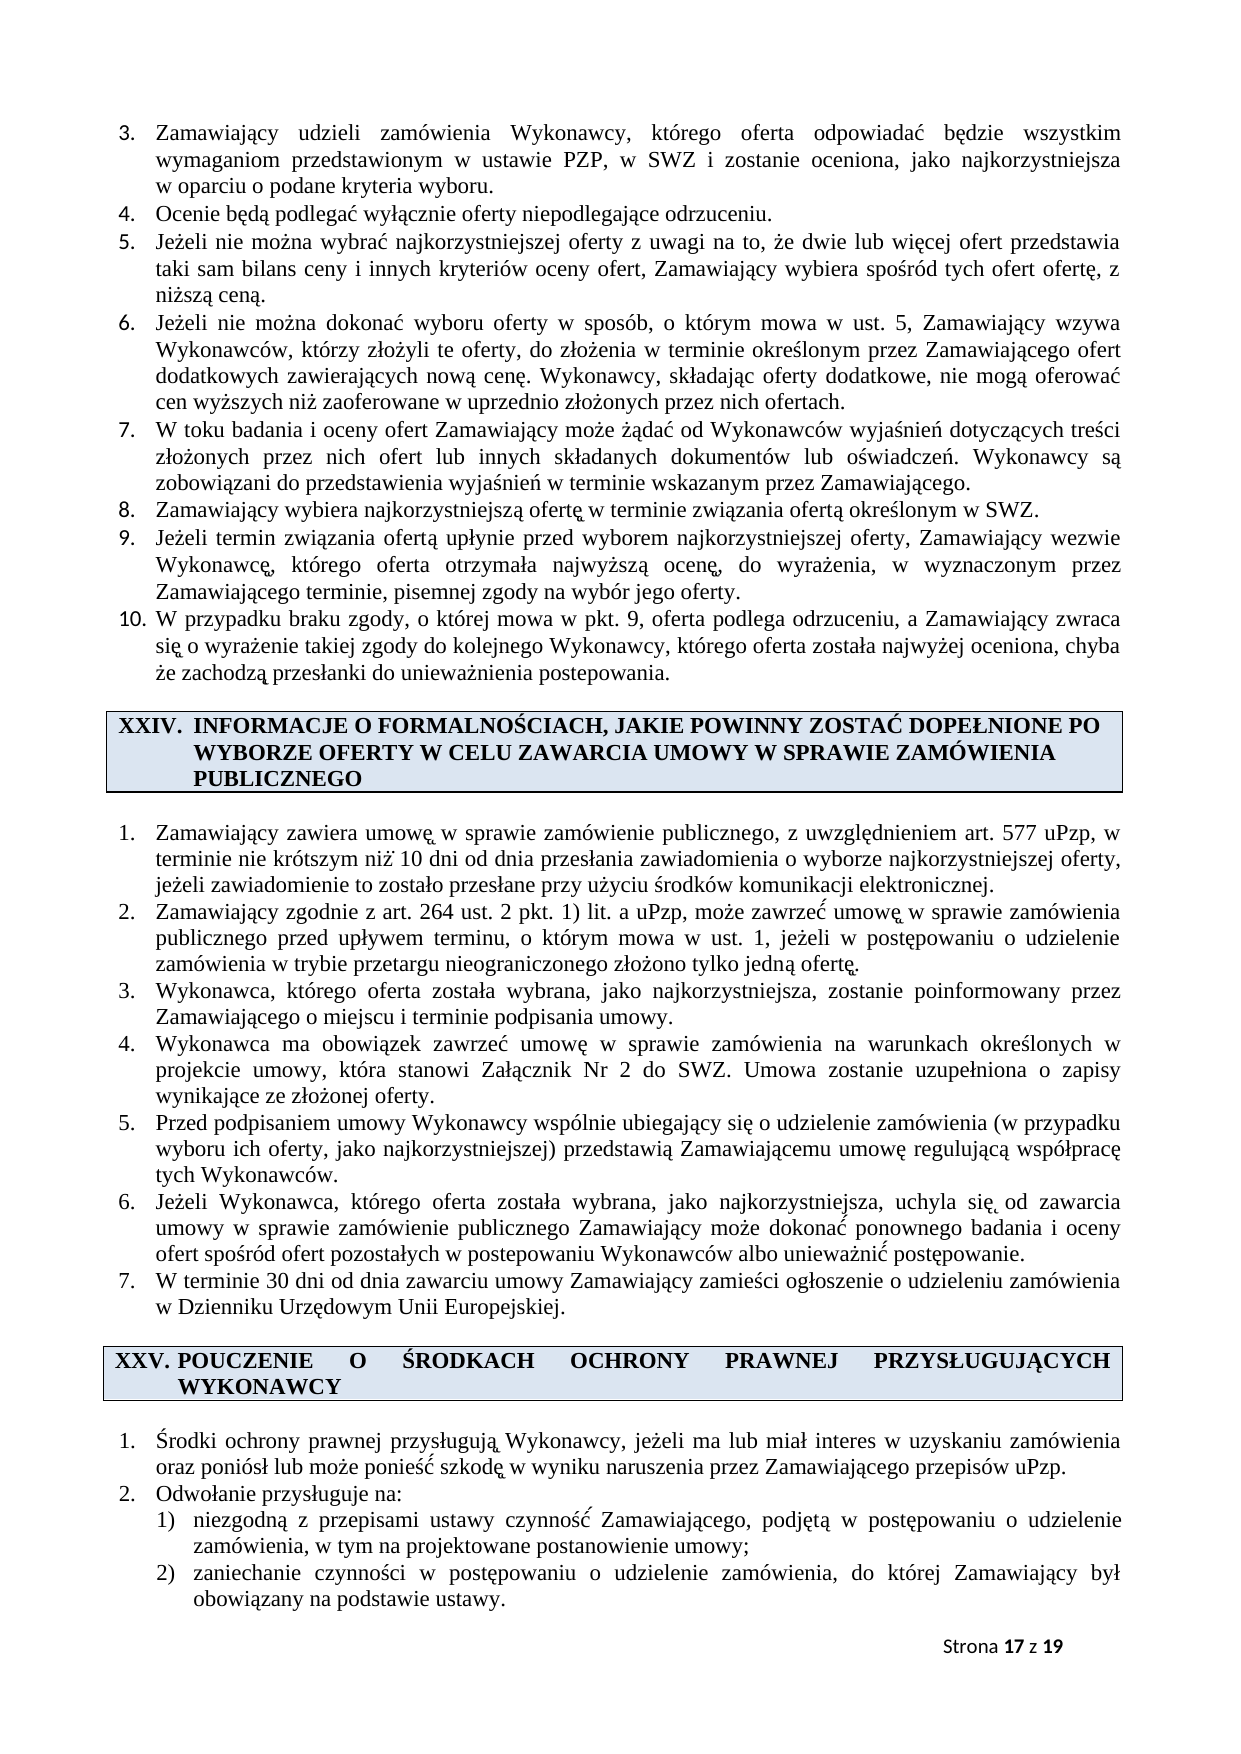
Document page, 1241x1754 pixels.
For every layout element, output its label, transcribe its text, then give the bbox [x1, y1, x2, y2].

list Jeżeli termin związania ofertą upłynie przed wyborem najkorzystniejszej oferty, Zamawiający wezwie Wykonawcę̨, którego oferta otrzymała najwyższą ocenę̨, do wyrażenia, w wyznaczonym przez Zamawiającego terminie, pisemnej zgody na wybór jego oferty. [118, 523, 1122, 604]
list Jeżeli nie można wybrać najkorzystniejszej oferty z uwagi na to, że dwie lub więcej ofert przedstawia taki sam bilans ceny i innych kryteriów oceny ofert, Zamawiający wybiera spośród tych ofert ofertę, z niższą ceną. [118, 227, 1122, 308]
list Przed podpisaniem umowy Wykonawcy wspólnie ubiegający się o udzielenie zamówienia (w przypadku wyboru ich oferty, jako najkorzystniejszej) przedstawią Zamawiającemu umowę regulującą współpracę tych Wykonawców. [118, 1109, 1122, 1188]
list Wykonawca, którego oferta została wybrana, jako najkorzystniejsza, zostanie poinformowany przez Zamawiającego o miejscu i terminie podpisania umowy. [118, 977, 1122, 1029]
list Wykonawca ma obowiązek zawrzeć umowę w sprawie zamówienia na warunkach określonych w projekcie umowy, która stanowi Załącznik Nr 2 do SWZ. Umowa zostanie uzupełniona o zapisy wynikające ze złożonej oferty. [118, 1029, 1122, 1109]
list Zamawiający udzieli zamówienia Wykonawcy, którego oferta odpowiadać będzie wszystkim wymaganiom przedstawionym w ustawie PZP, w SWZ i zostanie oceniona, jako najkorzystniejsza w oparciu o podane kryteria wyboru. [118, 118, 1122, 199]
list Zamawiający zawiera umowę̨ w sprawie zamówienie publicznego, z uwzględnieniem art. 577 uPzp, w terminie nie krótszym niż̇ 10 dni od dnia przesłania zawiadomienia o wyborze najkorzystniejszej oferty, jeżeli zawiadomienie to zostało przesłane przy użyciu środków komunikacji elektronicznej. [118, 819, 1122, 898]
list W przypadku braku zgody, o której mowa w pkt. 9, oferta podlega odrzuceniu, a Zamawiający zwraca się̨ o wyrażenie takiej zgody do kolejnego Wykonawcy, którego oferta została najwyżej oceniona, chyba że zachodzą̨ przesłanki do unieważnienia postepowania. [118, 604, 1122, 685]
list W terminie 30 dni od dnia zawarciu umowy Zamawiający zamieści ogłoszenie o udzieleniu zamówienia w Dzienniku Urzędowym Unii Europejskiej. [118, 1267, 1122, 1319]
table_header POUCZENIE O ŚRODKACH OCHRONY PRAWNEJ PRZYSŁUGUJĄCYCH WYKONAWCY [104, 1347, 1122, 1399]
list Odwołanie przysługuje na: [118, 1480, 1122, 1506]
list Zamawiający wybiera najkorzystniejszą ofertę̨ w terminie związania ofertą określonym w SWZ. [118, 495, 1122, 523]
list niezgodną z przepisami ustawy czynność́ Zamawiającego, podjętą w postępowaniu o udzielenie zamówienia, w tym na projektowane postanowienie umowy; [156, 1506, 1122, 1559]
list Jeżeli nie można dokonać wyboru oferty w sposób, o którym mowa w ust. 5, Zamawiający wzywa Wykonawców, którzy złożyli te oferty, do złożenia w terminie określonym przez Zamawiającego ofert dodatkowych zawierających nową cenę. Wykonawcy, składając oferty dodatkowe, nie mogą oferować cen wyższych niż zaoferowane w uprzednio złożonych przez nich ofertach. [118, 308, 1122, 415]
table_header INFORMACJE O FORMALNOŚCIACH, JAKIE POWINNY ZOSTAĆ DOPEŁNIONE PO WYBORZE OFERTY W CELU ZAWARCIA UMOWY W SPRAWIE ZAMÓWIENIA PUBLICZNEGO [107, 712, 1122, 791]
list Jeżeli Wykonawca, którego oferta została wybrana, jako najkorzystniejsza, uchyla się̨ od zawarcia umowy w sprawie zamówienie publicznego Zamawiający może dokonać́ ponownego badania i oceny ofert spośród ofert pozostałych w postepowaniu Wykonawców albo unieważnić́ postępowanie. [118, 1188, 1122, 1267]
list zaniechanie czynności w postępowaniu o udzielenie zamówienia, do której Zamawiający był obowiązany na podstawie ustawy. [156, 1559, 1122, 1611]
list Zamawiający zgodnie z art. 264 ust. 2 pkt. 1) lit. a uPzp, może zawrzeć́ umowę̨ w sprawie zamówienia publicznego przed upływem terminu, o którym mowa w ust. 1, jeżeli w postępowaniu o udzielenie zamówienia w trybie przetargu nieograniczonego złożono tylko jedną ofertę̨. [118, 898, 1122, 977]
list W toku badania i oceny ofert Zamawiający może żądać od Wykonawców wyjaśnień dotyczących treści złożonych przez nich ofert lub innych składanych dokumentów lub oświadczeń. Wykonawcy są zobowiązani do przedstawienia wyjaśnień w terminie wskazanym przez Zamawiającego. [118, 415, 1122, 495]
list Ocenie będą podlegać wyłącznie oferty niepodlegające odrzuceniu. [118, 199, 1122, 227]
list Środki ochrony prawnej przysługują̨ Wykonawcy, jeżeli ma lub miał interes w uzyskaniu zamówienia oraz poniósł lub może ponieść́ szkodę̨ w wyniku naruszenia przez Zamawiającego przepisów uPzp. [118, 1427, 1122, 1480]
